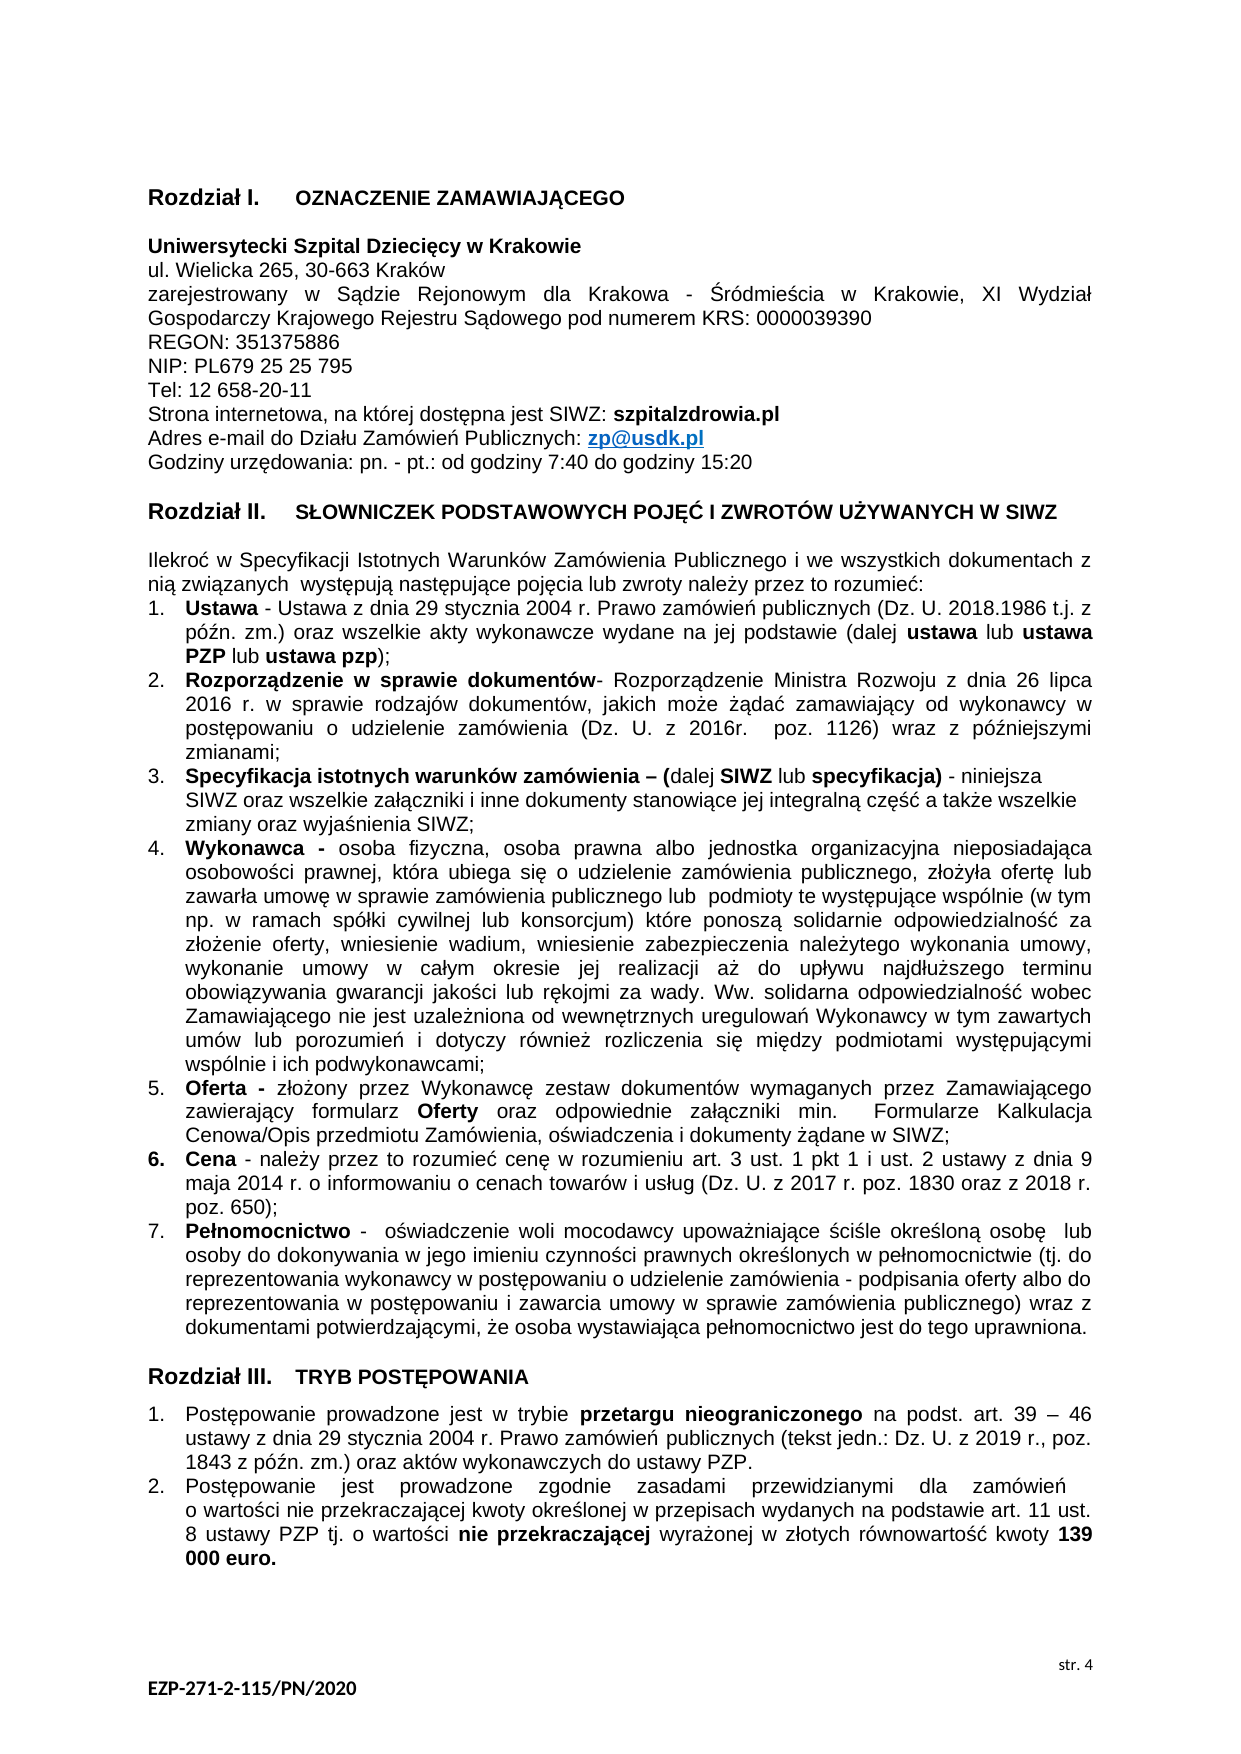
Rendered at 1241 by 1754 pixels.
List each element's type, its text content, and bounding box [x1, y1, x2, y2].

list Cena - należy przez to rozumieć cenę w rozumieniu art. 3 ust. 1 pkt 1 i ust. 2 ustawy z dnia 9 maja 2014 r. o informowaniu o cenach towarów i usług (Dz. U. z 2017 r. poz. 1830 oraz z 2018 r. poz. 650); [148, 1147, 1093, 1219]
list Rozporządzenie w sprawie dokumentów- Rozporządzenie Ministra Rozwoju z dnia 26 lipca 2016 r. w sprawie rodzajów dokumentów, jakich może żądać zamawiający od wykonawcy w postępowaniu o udzielenie zamówienia (Dz. U. z 2016r. poz. 1126) wraz z późniejszymi zmianami; [148, 668, 1093, 764]
text Tel: 12 658-20-11 [148, 378, 1093, 402]
list Wykonawca - osoba fizyczna, osoba prawna albo jednostka organizacyjna nieposiadająca osobowości prawnej, która ubiega się o udzielenie zamówienia publicznego, złożyła ofertę lub zawarła umowę w sprawie zamówienia publicznego lub podmioty te występujące wspólnie (w tym np. w ramach spółki cywilnej lub konsorcjum) które ponoszą solidarnie odpowiedzialność za złożenie oferty, wniesienie wadium, wniesienie zabezpieczenia należytego wykonania umowy, wykonanie umowy w całym okresie jej realizacji aż do upływu najdłuższego terminu obowiązywania gwarancji jakości lub rękojmi za wady. Ww. solidarna odpowiedzialność wobec Zamawiającego nie jest uzależniona od wewnętrznych uregulowań Wykonawcy w tym zawartych umów lub porozumień i dotyczy również rozliczenia się między podmiotami występującymi wspólnie i ich podwykonawcami; [148, 836, 1093, 1075]
list Postępowanie prowadzone jest w trybie przetargu nieograniczonego na podst. art. 39 – 46 ustawy z dnia 29 stycznia 2004 r. Prawo zamówień publicznych (tekst jedn.: Dz. U. z 2019 r., poz. 1843 z późn. zm.) oraz aktów wykonawczych do ustawy PZP. [148, 1402, 1093, 1473]
list Pełnomocnictwo - oświadczenie woli mocodawcy upoważniające ściśle określoną osobę lub osoby do dokonywania w jego imieniu czynności prawnych określonych w pełnomocnictwie (tj. do reprezentowania wykonawcy w postępowaniu o udzielenie zamówienia - podpisania oferty albo do reprezentowania w postępowaniu i zawarcia umowy w sprawie zamówienia publicznego) wraz z dokumentami potwierdzającymi, że osoba wystawiająca pełnomocnictwo jest do tego uprawniona. [148, 1219, 1093, 1339]
text Ilekroć w Specyfikacji Istotnych Warunków Zamówienia Publicznego i we wszystkich dokumentach z nią związanych występują następujące pojęcia lub zwroty należy przez to rozumieć: [148, 548, 1093, 596]
text zarejestrowany w Sądzie Rejonowym dla Krakowa - Śródmieścia w Krakowie, XI Wydział Gospodarczy Krajowego Rejestru Sądowego pod numerem KRS: 0000039390 [148, 282, 1093, 330]
list Postępowanie jest prowadzone zgodnie zasadami przewidzianymi dla zamówień o wartości nie przekraczającej kwoty określonej w przepisach wydanych na podstawie art. 11 ust. 8 ustawy PZP tj. o wartości nie przekraczającej wyrażonej w złotych równowartość kwoty 139 000 euro. [148, 1473, 1093, 1569]
list SŁOWNICZEK PODSTAWOWYCH POJĘĆ I ZWROTÓW UŻYWANYCH W SIWZ [148, 498, 1093, 524]
text REGON: 351375886 [148, 330, 1093, 354]
text NIP: PL679 25 25 795 [148, 354, 1093, 378]
text ul. Wielicka 265, 30-663 Kraków [148, 258, 1093, 282]
list OZNACZENIE ZAMAWIAJĄCEGO [148, 184, 1093, 210]
list TRYB POSTĘPOWANIA [148, 1363, 1093, 1389]
list Oferta - złożony przez Wykonawcę zestaw dokumentów wymaganych przez Zamawiającego zawierający formularz Oferty oraz odpowiednie załączniki min. Formularze Kalkulacja Cenowa/Opis przedmiotu Zamówienia, oświadczenia i dokumenty żądane w SIWZ; [148, 1075, 1093, 1147]
text Godziny urzędowania: pn. - pt.: od godziny 7:40 do godziny 15:20 [148, 450, 1093, 474]
text Adres e-mail do Działu Zamówień Publicznych: zp@usdk.pl [148, 426, 1093, 450]
text Strona internetowa, na której dostępna jest SIWZ: szpitalzdrowia.pl [148, 402, 1093, 426]
list Ustawa - Ustawa z dnia 29 stycznia 2004 r. Prawo zamówień publicznych (Dz. U. 2018.1986 t.j. z późn. zm.) oraz wszelkie akty wykonawcze wydane na jej podstawie (dalej ustawa lub ustawa PZP lub ustawa pzp); [148, 596, 1093, 668]
list Specyfikacja istotnych warunków zamówienia – (dalej SIWZ lub specyfikacja) - niniejsza SIWZ oraz wszelkie załączniki i inne dokumenty stanowiące jej integralną część a także wszelkie zmiany oraz wyjaśnienia SIWZ; [148, 764, 1093, 836]
text Uniwersytecki Szpital Dziecięcy w Krakowie [148, 234, 1093, 258]
